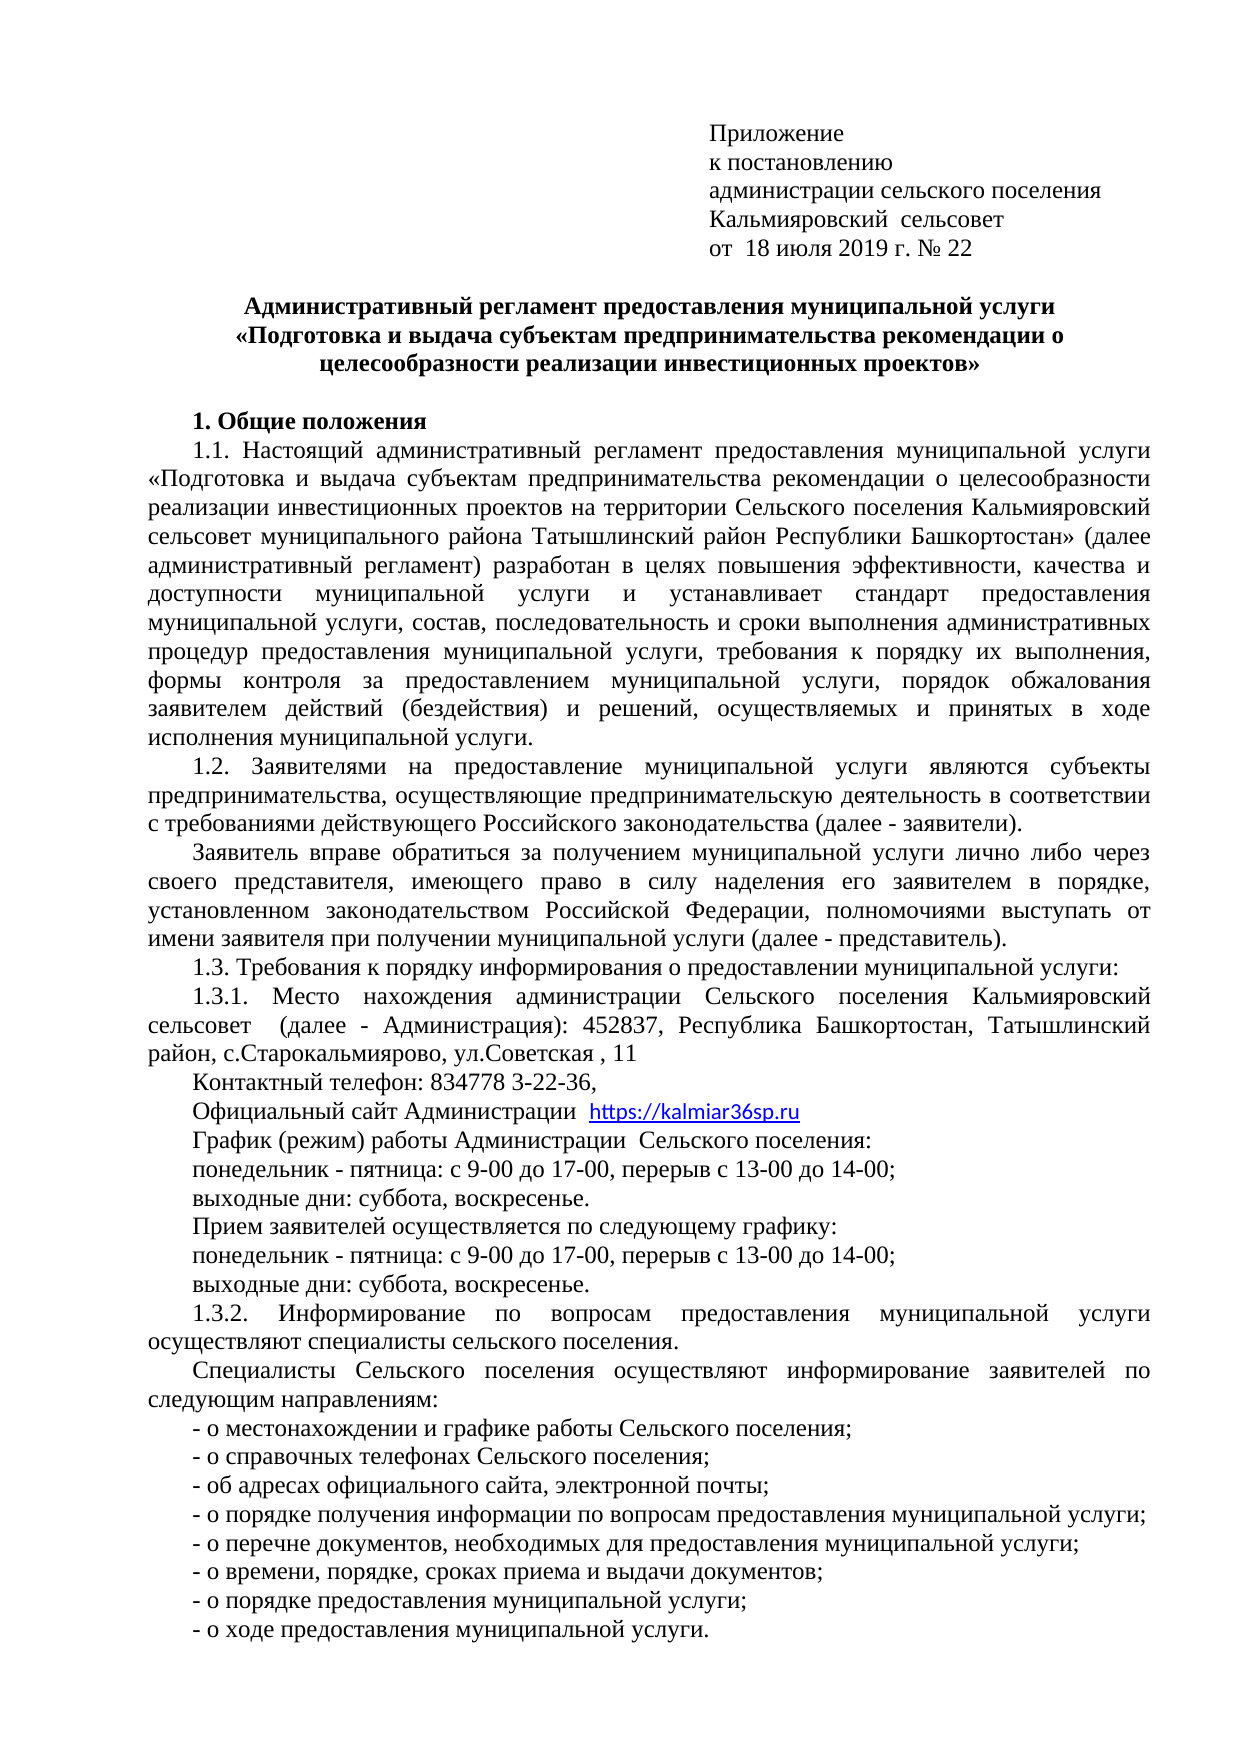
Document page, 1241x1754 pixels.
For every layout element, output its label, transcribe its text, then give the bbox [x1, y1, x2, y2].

text График (режим) работы Администрации Сельского поселения: [148, 1125, 1152, 1154]
text 1.1. Настоящий административный регламент предоставления муниципальной услуги «Подготовка и выдача субъектам предпринимательства рекомендации о целесообразности реализации инвестиционных проектов на территории Сельского поселения Кальмияровский сельсовет муниципального района Татышлинский район Республики Башкортостан» (далее административный регламент) разработан в целях повышения эффективности, качества и доступности муниципальной услуги и устанавливает стандарт предоставления муниципальной услуги, состав, последовательность и сроки выполнения административных процедур предоставления муниципальной услуги, требования к порядку их выполнения, формы контроля за предоставлением муниципальной услуги, порядок обжалования заявителем действий (бездействия) и решений, осуществляемых и принятых в ходе исполнения муниципальной услуги. [148, 435, 1152, 751]
text 1.3.2. Информирование по вопросам предоставления муниципальной услуги осуществляют специалисты сельского поселения. [148, 1298, 1152, 1355]
text - о порядке предоставления муниципальной услуги; [148, 1585, 1152, 1614]
text - о перечне документов, необходимых для предоставления муниципальной услуги; [148, 1528, 1152, 1556]
text понедельник - пятница: с 9-00 до 17-00, перерыв с 13-00 до 14-00; [148, 1154, 1152, 1183]
text - о времени, порядке, сроках приема и выдачи документов; [148, 1556, 1152, 1585]
text - о ходе предоставления муниципальной услуги. [148, 1614, 1152, 1643]
text выходные дни: суббота, воскресенье. [148, 1269, 1152, 1298]
text Прием заявителей осуществляется по следующему графику: [148, 1211, 1152, 1240]
text - об адресах официального сайта, электронной почты; [148, 1470, 1152, 1499]
text 1.3.1. Место нахождения администрации Сельского поселения Кальмияровский сельсовет (далее - Администрация): 452837, Республика Башкортостан, Татышлинский район, с.Старокальмиярово, ул.Советская , 11 [148, 981, 1152, 1067]
text Заявитель вправе обратиться за получением муниципальной услуги лично либо через своего представителя, имеющего право в силу наделения его заявителем в порядке, установленном законодательством Российской Федерации, полномочиями выступать от имени заявителя при получении муниципальной услуги (далее - представитель). [148, 837, 1152, 952]
text выходные дни: суббота, воскресенье. [148, 1183, 1152, 1211]
text 1.2. Заявителями на предоставление муниципальной услуги являются субъекты предпринимательства, осуществляющие предпринимательскую деятельность в соответствии с требованиями действующего Российского законодательства (далее - заявители). [148, 751, 1152, 837]
text - о справочных телефонах Сельского поселения; [148, 1441, 1152, 1470]
text Официальный сайт Администрации https://kalmiar36sp.ru [148, 1096, 1152, 1125]
text Контактный телефон: 834778 3-22-36, [148, 1067, 1152, 1096]
text Административный регламент предоставления муниципальной услуги [148, 291, 1152, 320]
text 1.3. Требования к порядку информирования о предоставлении муниципальной услуги: [148, 952, 1152, 981]
text - о порядке получения информации по вопросам предоставления муниципальной услуги; [148, 1499, 1152, 1528]
text Приложение к постановлению администрации сельского поселения Кальмияровский сельсовет от 18 июля 2019 г. № 22 [709, 118, 1152, 262]
text понедельник - пятница: с 9-00 до 17-00, перерыв с 13-00 до 14-00; [148, 1240, 1152, 1269]
text «Подготовка и выдача субъектам предпринимательства рекомендации о целесообразности реализации инвестиционных проектов» [148, 320, 1152, 377]
text - о местонахождении и графике работы Сельского поселения; [148, 1413, 1152, 1441]
text Специалисты Сельского поселения осуществляют информирование заявителей по следующим направлениям: [148, 1355, 1152, 1413]
text 1. Общие положения [148, 406, 1152, 435]
